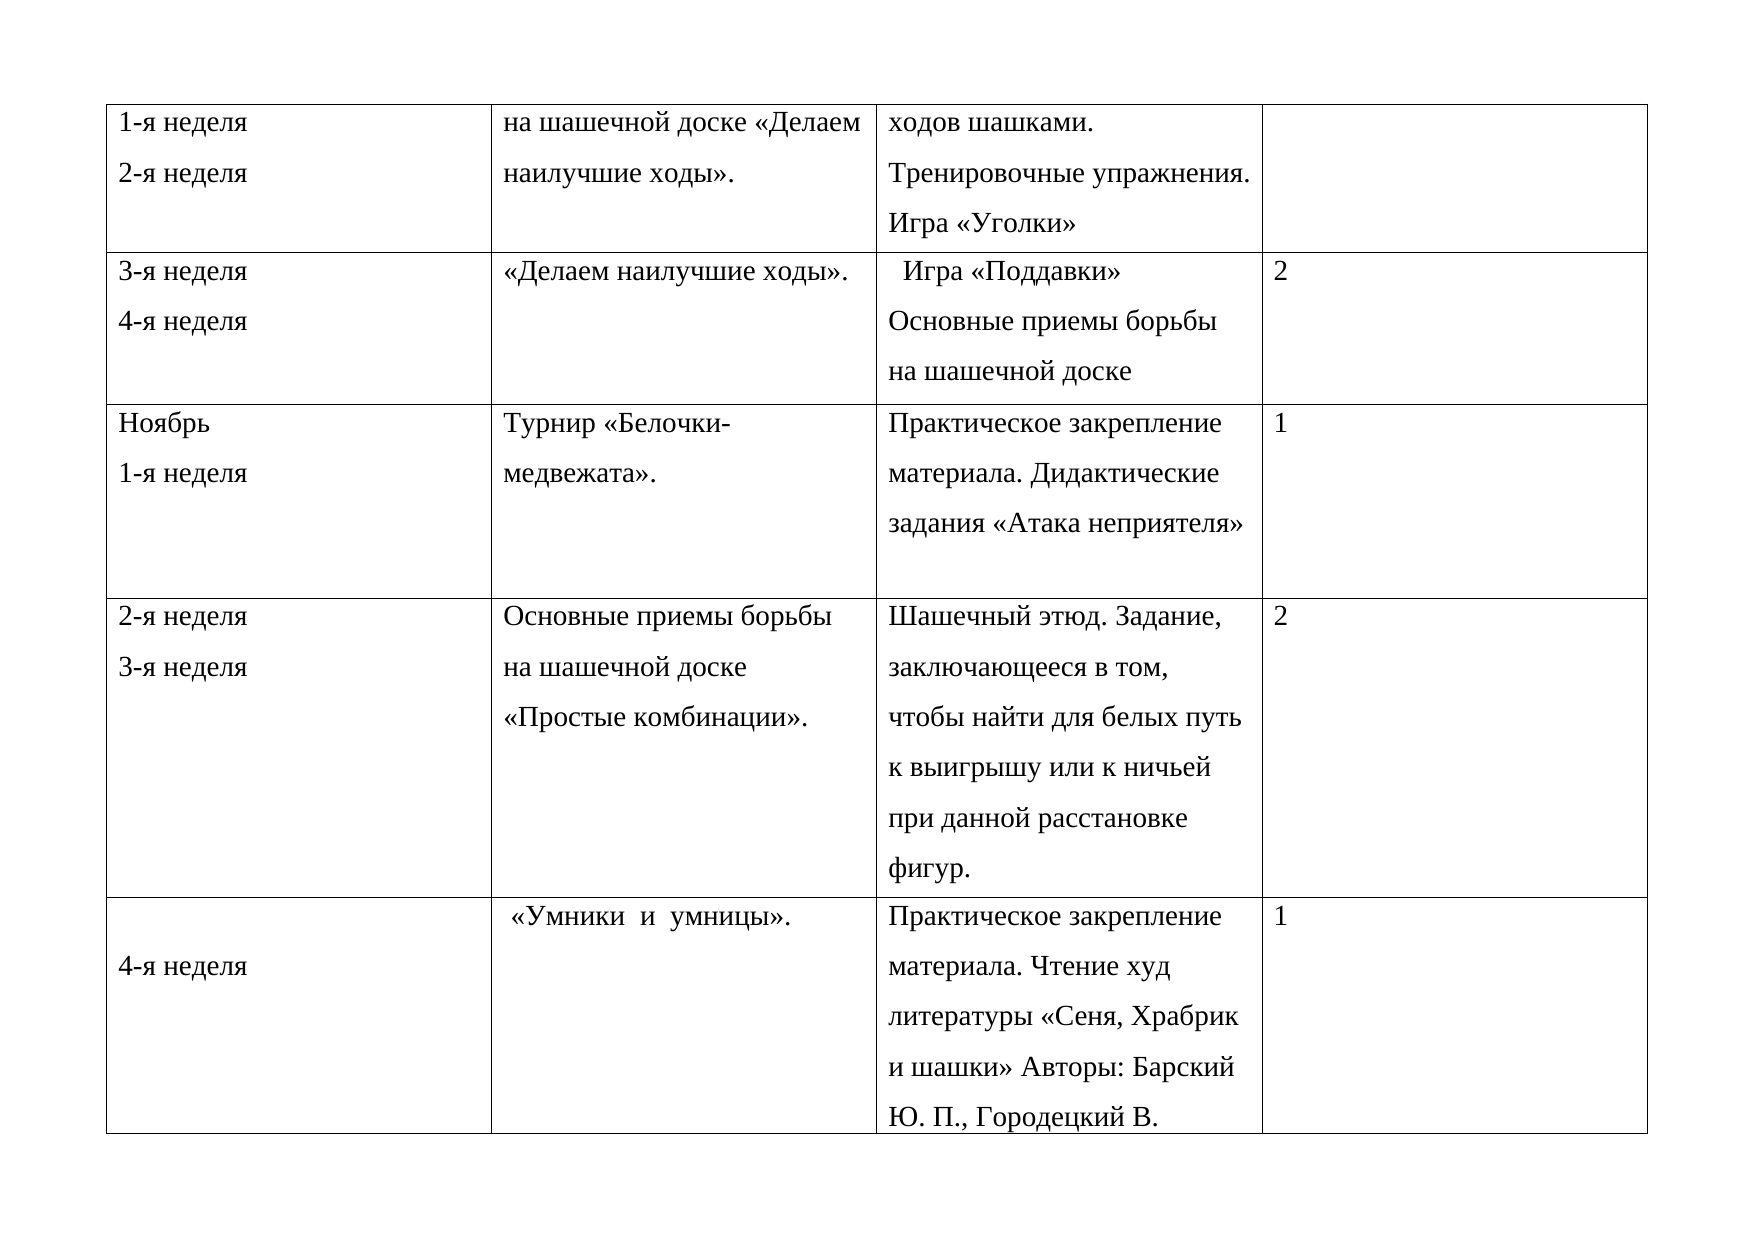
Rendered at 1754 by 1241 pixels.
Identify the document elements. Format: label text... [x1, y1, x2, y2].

table_cell «Умники и умницы». [492, 898, 876, 1133]
table_cell Основные приемы борьбы на шашечной доске «Простые комбинации». [492, 599, 876, 897]
table_cell 2 [1263, 253, 1647, 404]
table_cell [107, 105, 491, 252]
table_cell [492, 105, 876, 252]
table_cell 1 [1263, 898, 1647, 1133]
table_cell 2 [1263, 599, 1647, 897]
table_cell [877, 898, 1262, 1133]
table_cell Ноябрь 1-я неделя [107, 405, 491, 597]
table_cell 3-я неделя 4-я неделя [107, 253, 491, 404]
table_cell «Делаем наилучшие ходы». [492, 253, 876, 404]
table_cell 4-я неделя [107, 898, 491, 1133]
table_cell Шашечный этюд. Задание, заключающееся в том, чтобы найти для белых путь к выигрышу или к ничьей при данной расстановке фигур. [877, 599, 1262, 897]
table_cell 2-я неделя 3-я неделя [107, 599, 491, 897]
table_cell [877, 105, 1262, 252]
table_cell 2 [1263, 105, 1647, 252]
table_cell Игра «Поддавки» Основные приемы борьбы на шашечной доске [877, 253, 1262, 404]
table_cell Турнир «Белочки- медвежата». [492, 405, 876, 597]
table_cell 1 [1263, 405, 1647, 597]
table_cell Практическое закрепление материала. Дидактические задания «Атака неприятеля» [877, 405, 1262, 597]
